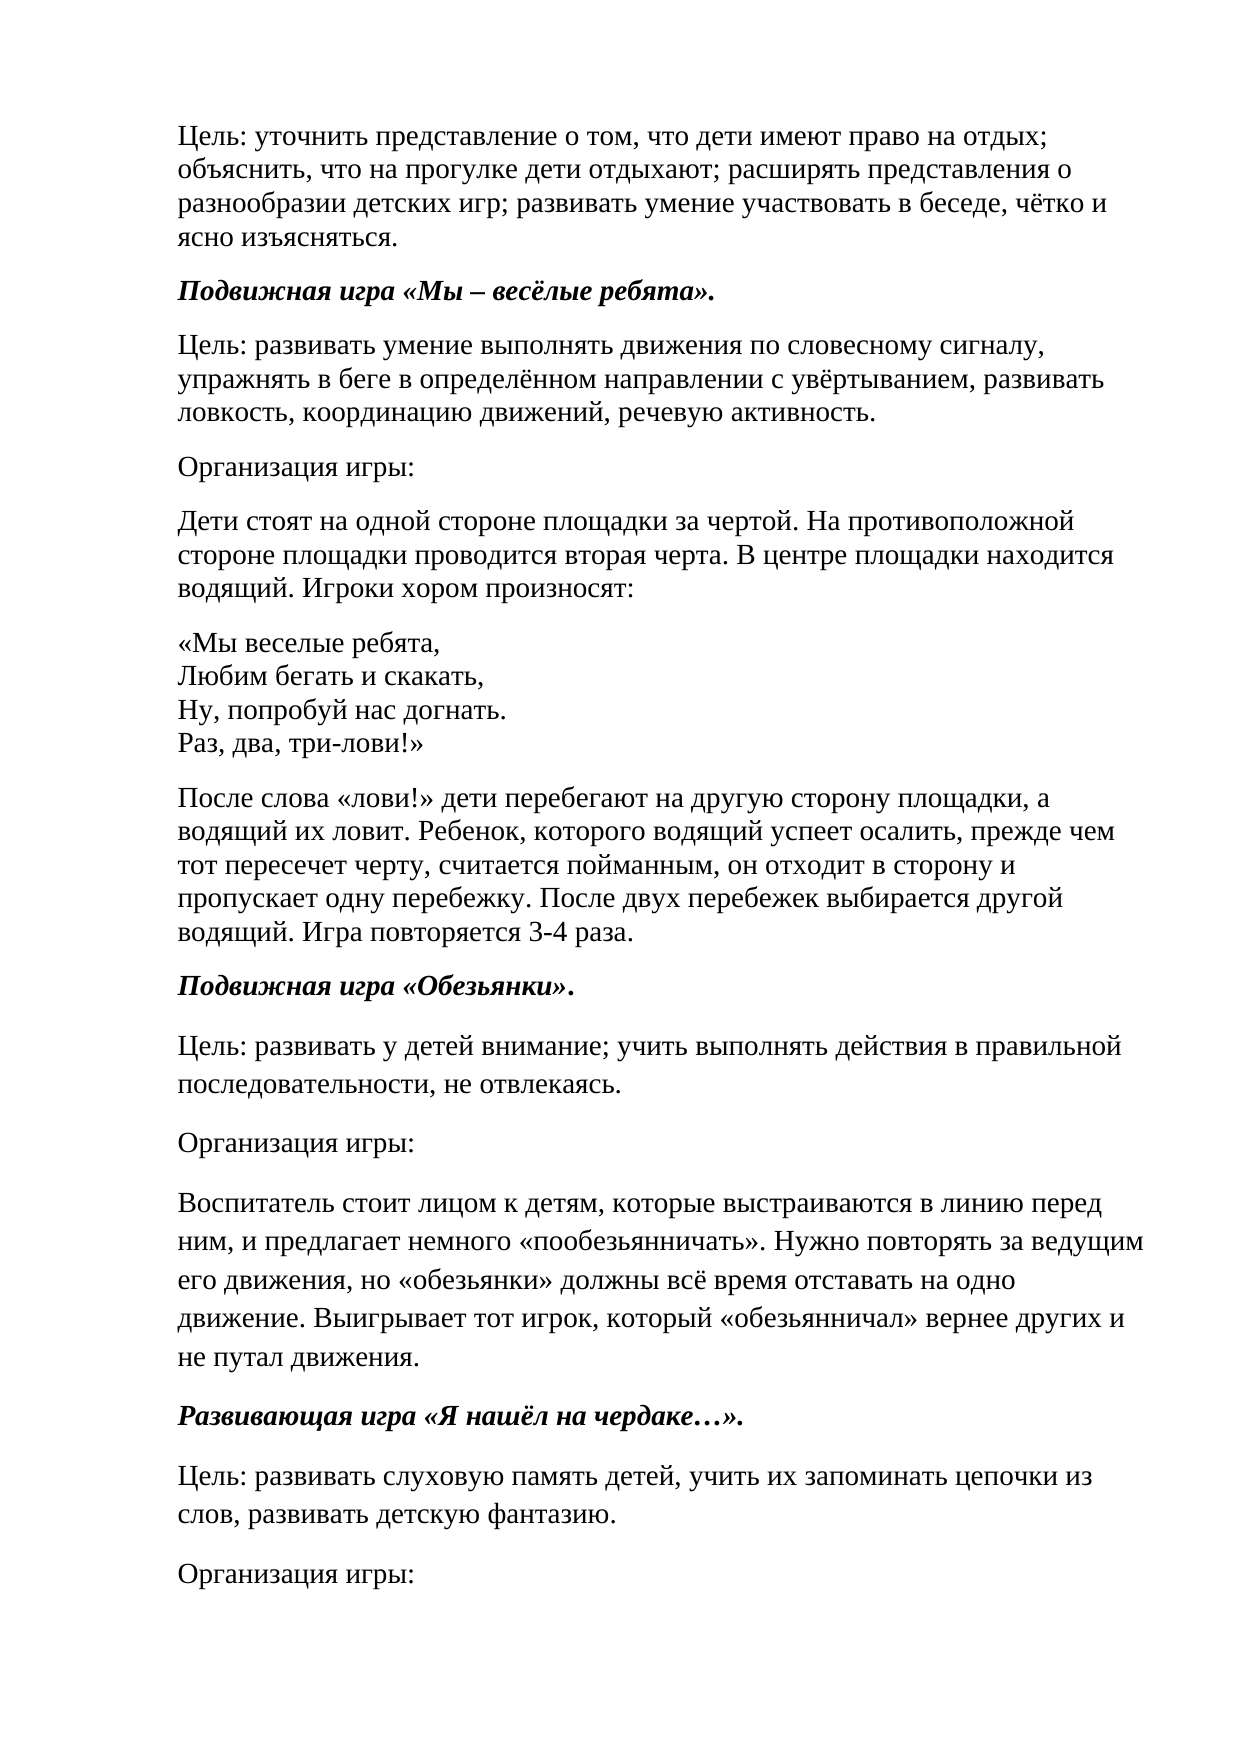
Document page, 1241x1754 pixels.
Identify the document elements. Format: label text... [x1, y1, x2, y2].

text Дети стоят на одной стороне площадки за чертой. На противоположной стороне площадки проводится вторая черта. В центре площадки находится водящий. Игроки хором произносят: [177, 503, 1152, 604]
text Подвижная игра «Обезьянки». [177, 968, 1152, 1002]
text Цель: уточнить представление о том, что дети имеют право на отдых; объяснить, что на прогулке дети отдыхают; расширять представления о разнообразии детских игр; развивать умение участвовать в беседе, чётко и ясно изъясняться. [177, 118, 1152, 252]
text Организация игры: [177, 449, 1152, 482]
text Цель: развивать слуховую память детей, учить их запоминать цепочки из слов, развивать детскую фантазию. [177, 1458, 1152, 1530]
text Раз, два, три-лови!» [177, 725, 1152, 759]
text «Мы веселые ребята, [177, 625, 1152, 658]
text Воспитатель стоит лицом к детям, которые выстраиваются в линию перед ним, и предлагает немного «пообезьянничать». Нужно повторять за ведущим его движения, но «обезьянки» должны всё время отставать на одно движение. Выигрывает тот игрок, который «обезьянничал» вернее других и не путал движения. [177, 1185, 1152, 1373]
text Цель: развивать у детей внимание; учить выполнять действия в правильной последовательности, не отвлекаясь. [177, 1028, 1152, 1100]
text Любим бегать и скакать, [177, 658, 1152, 692]
text Организация игры: [177, 1126, 1152, 1159]
text Ну, попробуй нас догнать. [177, 692, 1152, 725]
text Цель: развивать умение выполнять движения по словесному сигналу, упражнять в беге в определённом направлении с увёртыванием, развивать ловкость, координацию движений, речевую активность. [177, 327, 1152, 428]
text Развивающая игра «Я нашёл на чердаке…». [177, 1398, 1152, 1432]
text Подвижная игра «Мы – весёлые ребята». [177, 273, 1152, 307]
text После слова «лови!» дети перебегают на другую сторону площадки, а водящий их ловит. Ребенок, которого водящий успеет осалить, прежде чем тот пересечет черту, считается пойманным, он отходит в сторону и пропускает одну перебежку. После двух перебежек выбирается другой водящий. Игра повторяется 3-4 раза. [177, 780, 1152, 947]
text Организация игры: [177, 1556, 1152, 1589]
